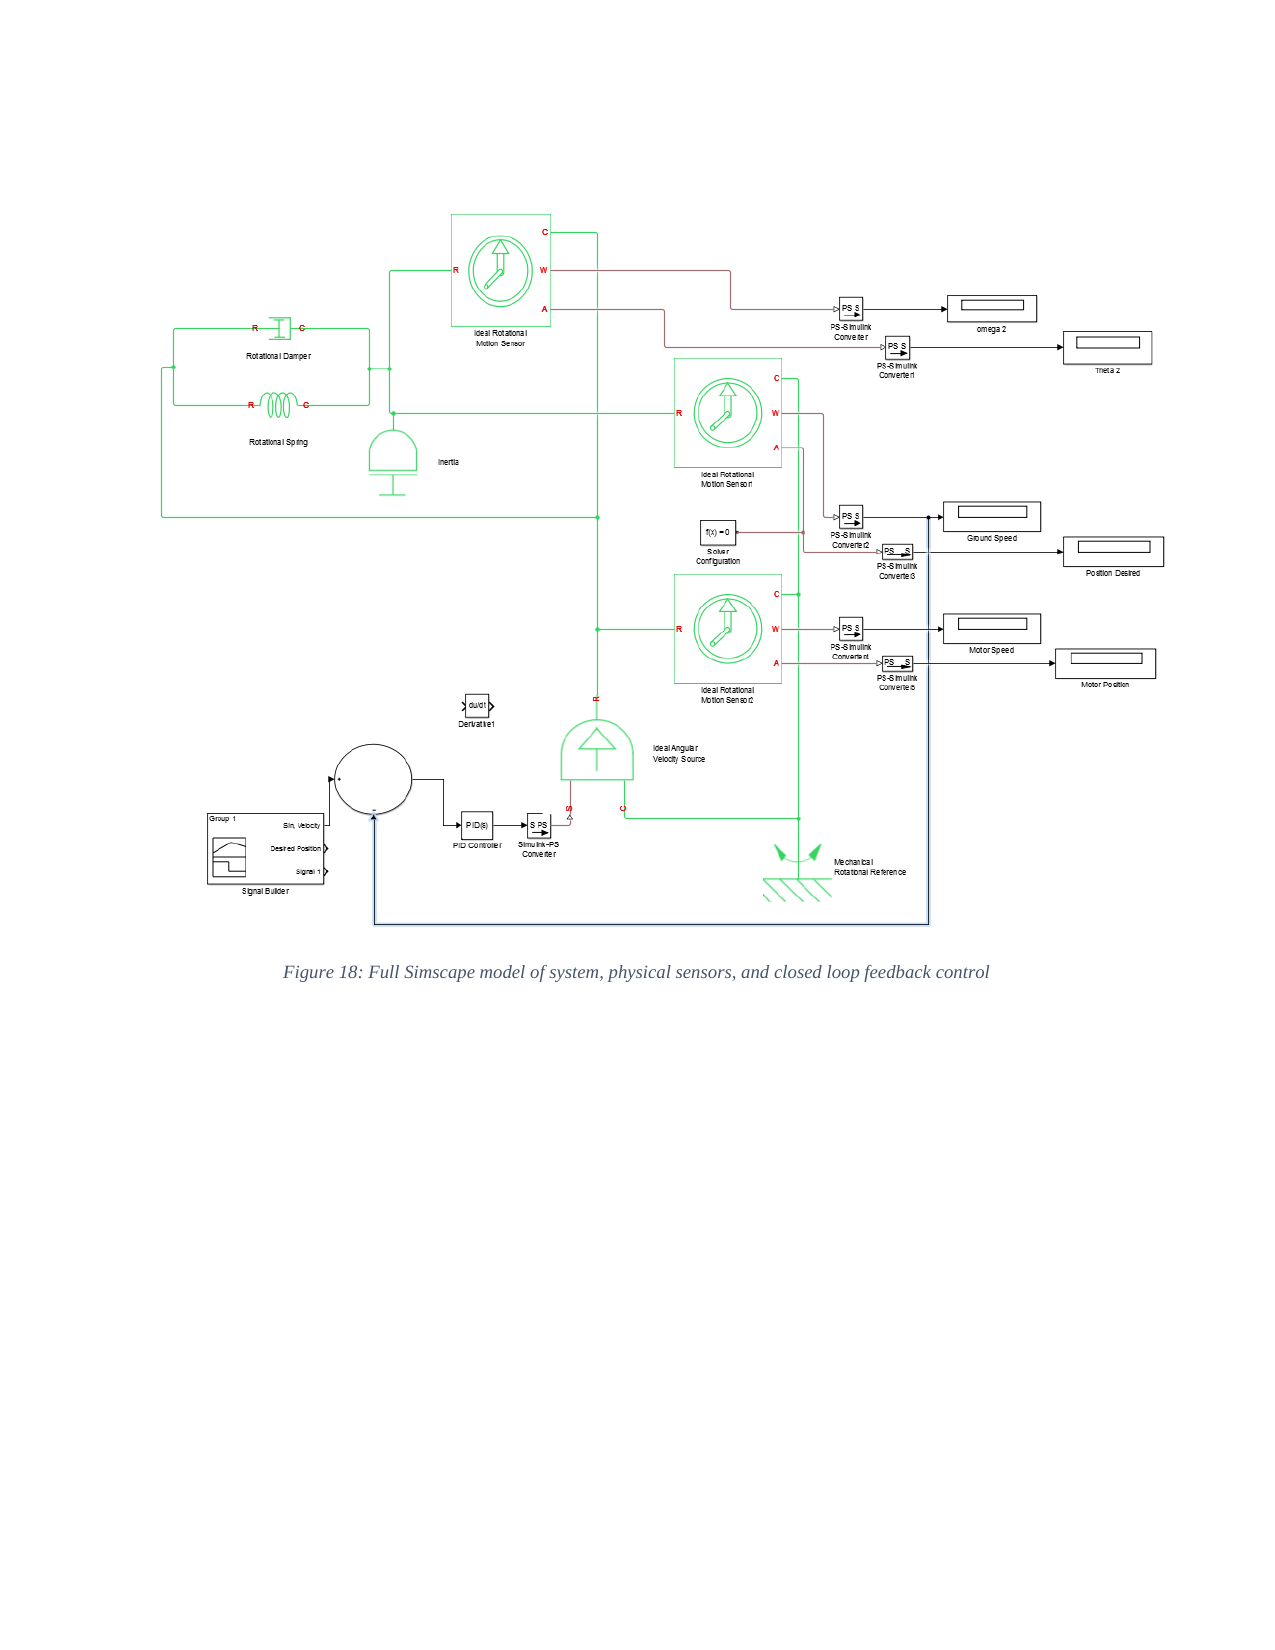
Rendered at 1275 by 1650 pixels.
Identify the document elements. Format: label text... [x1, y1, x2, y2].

picture [112, 184, 1178, 949]
